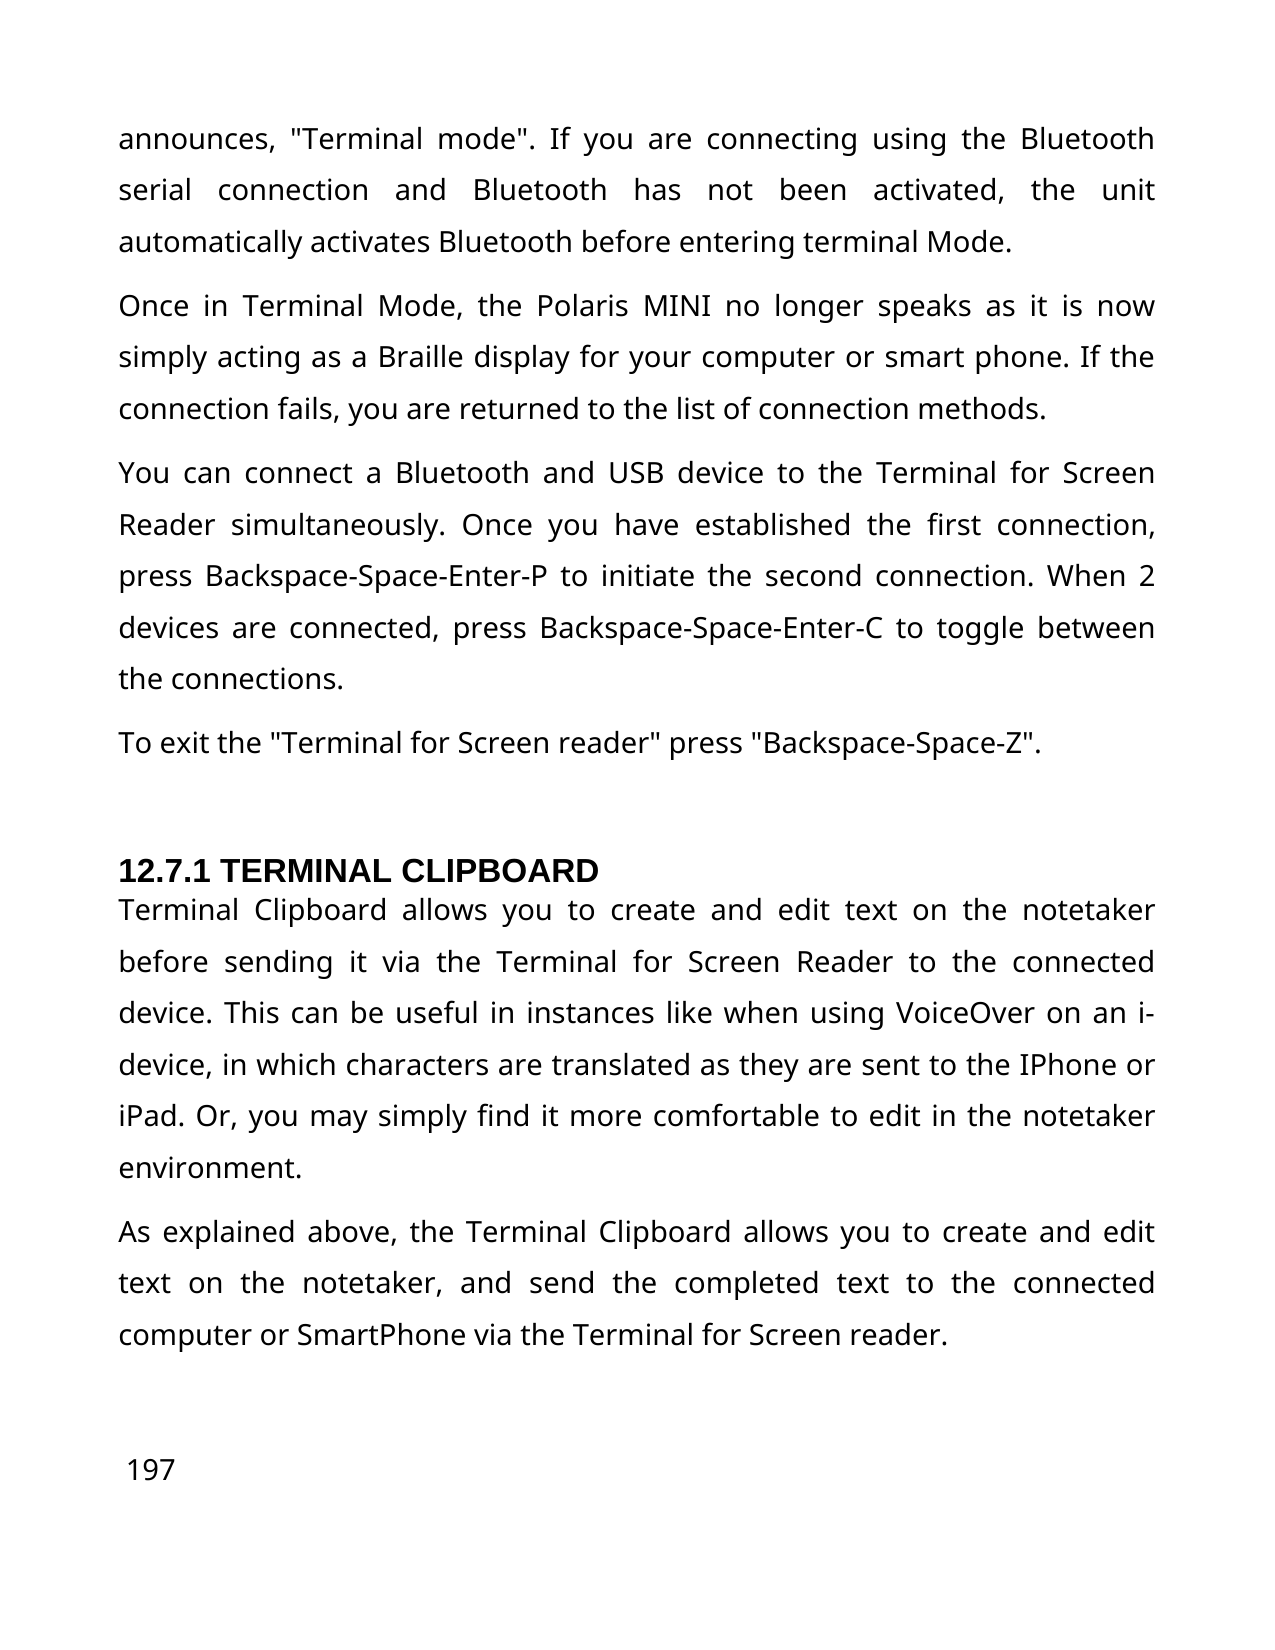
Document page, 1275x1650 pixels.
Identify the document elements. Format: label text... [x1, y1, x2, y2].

text Terminal Clipboard allows you to create and edit text on the notetaker before sending it via the Terminal for Screen Reader to the connected device. This can be useful in instances like when using VoiceOver on an i-device, in which characters are translated as they are sent to the IPhone or iPad. Or, you may simply find it more comfortable to edit in the notetaker environment. [118, 889, 1157, 1187]
text Once in Terminal Mode, the Polaris MINI no longer speaks as it is now simply acting as a Braille display for your computer or smart phone. If the connection fails, you are returned to the list of connection methods. [118, 285, 1157, 428]
text You can connect a Bluetooth and USB device to the Terminal for Screen Reader simultaneously. Once you have established the first connection, press Backspace-Space-Enter-P to initiate the second connection. When 2 devices are connected, press Backspace-Space-Enter-C to toggle between the connections. [118, 452, 1157, 698]
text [118, 118, 1157, 261]
subtitle 12.7.1 Terminal Clipboard [118, 851, 1157, 889]
text To exit the "Terminal for Screen reader" press "Backspace-Space-Z". [118, 723, 1157, 762]
text As explained above, the Terminal Clipboard allows you to create and edit text on the notetaker, and send the completed text to the connected computer or SmartPhone via the Terminal for Screen reader. [118, 1211, 1157, 1354]
